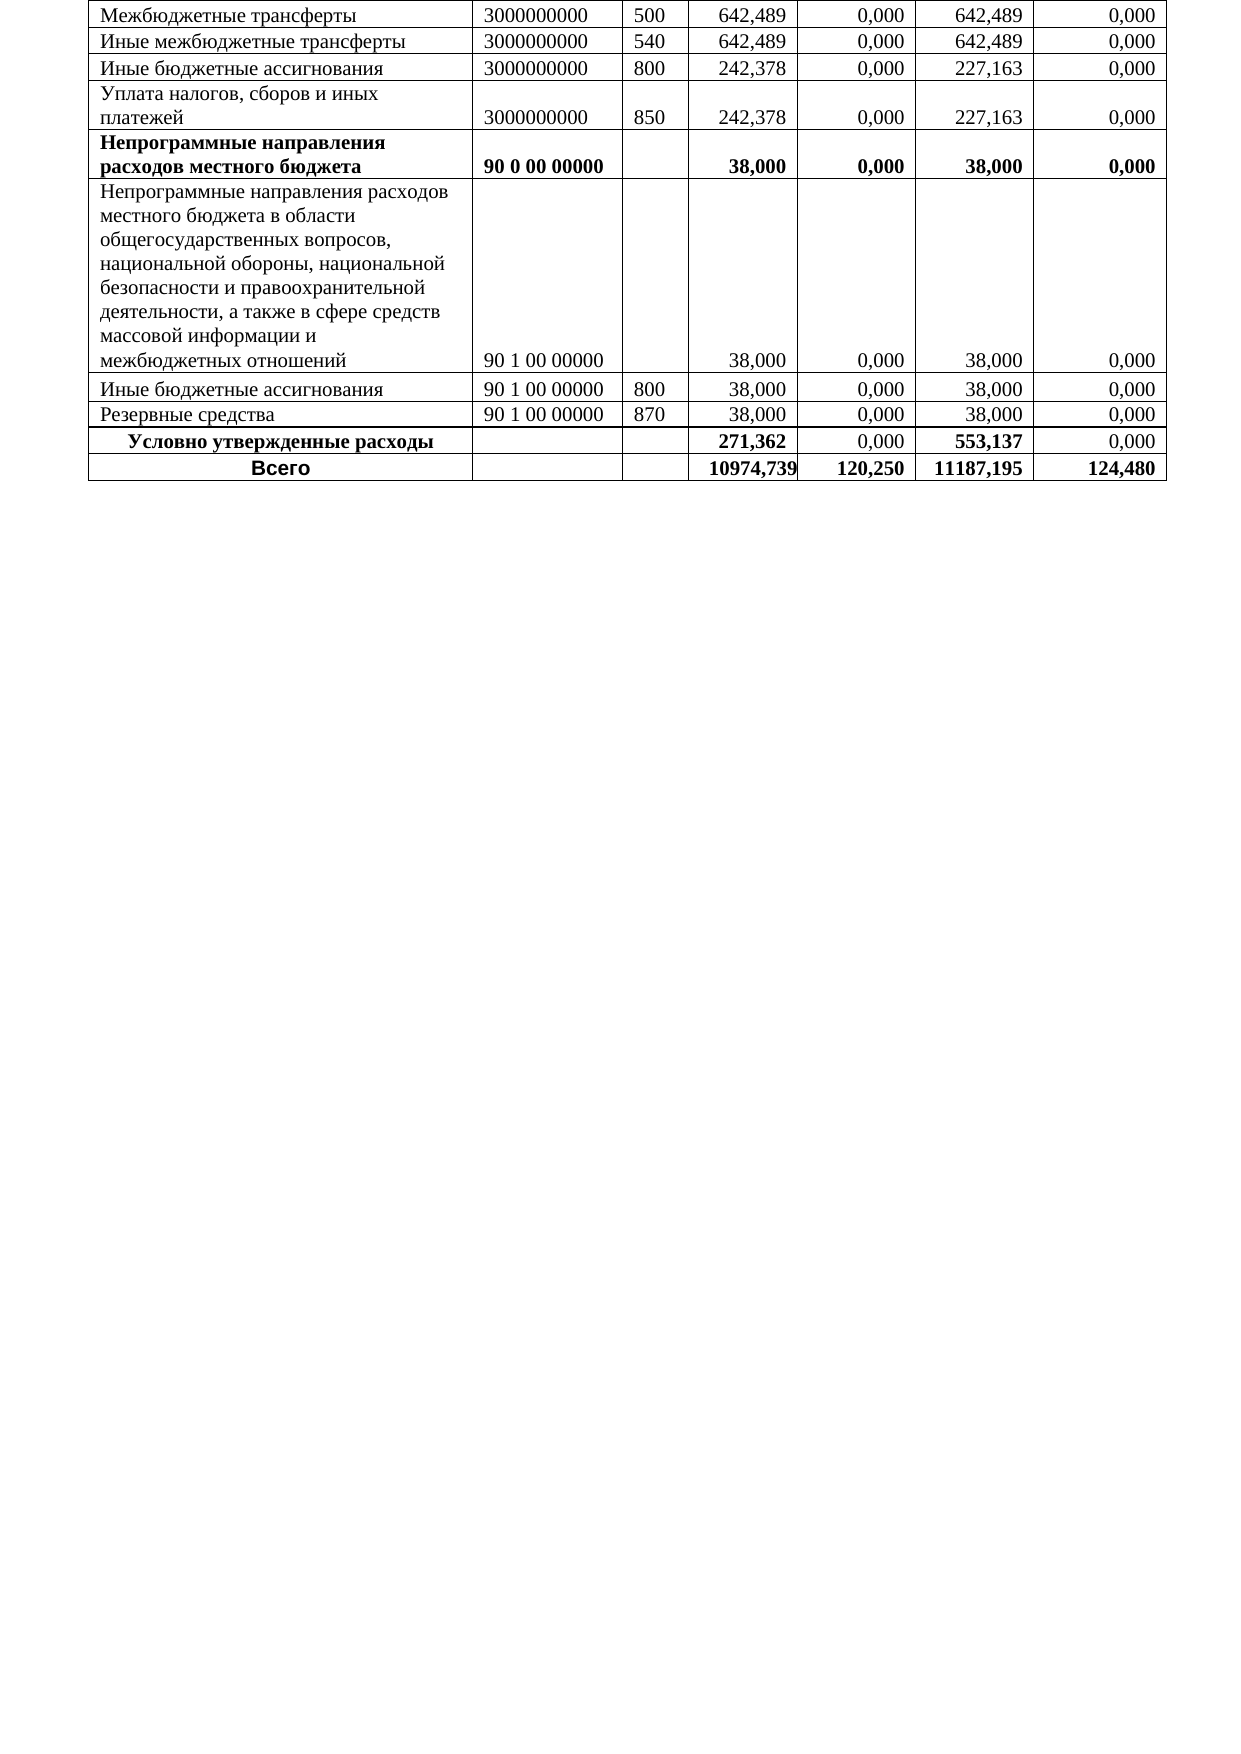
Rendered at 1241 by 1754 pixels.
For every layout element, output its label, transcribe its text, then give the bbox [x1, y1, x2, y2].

table_cell 642,489 [689, 1, 797, 27]
table_cell Иные межбюджетные трансферты [89, 28, 472, 53]
table_cell Иные бюджетные ассигнования [89, 373, 472, 401]
table_cell 3000000000 [473, 1, 622, 27]
table_cell Условно утвержденные расходы [89, 428, 472, 453]
table_cell 90 1 00 00000 [473, 402, 622, 426]
table_cell 38,000 [916, 179, 1033, 372]
table_cell [473, 454, 622, 479]
table_cell 553,137 [916, 428, 1033, 453]
table_cell 870 [623, 402, 688, 426]
table_cell 38,000 [916, 373, 1033, 401]
table_cell 3000000000 [473, 54, 622, 80]
table_cell 0,000 [798, 179, 915, 372]
table_cell 38,000 [689, 130, 797, 178]
table_cell [473, 428, 622, 453]
table_cell Всего [89, 454, 472, 479]
table_cell 0,000 [1034, 179, 1166, 372]
table_cell 90 1 00 00000 [473, 373, 622, 401]
table_cell 0,000 [798, 402, 915, 426]
table_cell 0,000 [1034, 402, 1166, 426]
table_cell 0,000 [1034, 54, 1166, 80]
table_cell 0,000 [1034, 373, 1166, 401]
table_cell 0,000 [798, 28, 915, 53]
table_cell 124,480 [1034, 454, 1166, 479]
table_cell [623, 179, 688, 372]
table_cell Уплата налогов, сборов и иных платежей [89, 81, 472, 129]
table_cell 0,000 [798, 1, 915, 27]
table_cell 11187,195 [916, 454, 1033, 479]
table_cell [623, 454, 688, 479]
table_cell Межбюджетные трансферты [89, 1, 472, 27]
table_cell 0,000 [798, 81, 915, 129]
table_cell 800 [623, 373, 688, 401]
table_cell 120,250 [798, 454, 915, 479]
table_cell 38,000 [916, 130, 1033, 178]
table_cell 90 0 00 00000 [473, 130, 622, 178]
table_cell 800 [623, 54, 688, 80]
table_cell 3000000000 [473, 28, 622, 53]
table_cell 0,000 [798, 428, 915, 453]
table_cell Непрограммные направления расходов местного бюджета в области общегосударственных вопросов, национальной обороны, национальной безопасности и правоохранительной деятельности, а также в сфере средств массовой информации и межбюджетных отношений [89, 179, 472, 372]
table_cell 642,489 [689, 28, 797, 53]
table_cell 0,000 [1034, 28, 1166, 53]
table_cell [623, 428, 688, 453]
table_cell 0,000 [798, 373, 915, 401]
table_cell Резервные средства [89, 402, 472, 426]
table_cell 0,000 [1034, 130, 1166, 178]
table_cell 271,362 [689, 428, 797, 453]
table_cell 10974,739 [689, 454, 797, 479]
table_cell 227,163 [916, 54, 1033, 80]
table_cell 90 1 00 00000 [473, 179, 622, 372]
table_cell 0,000 [1034, 428, 1166, 453]
table_cell 38,000 [689, 373, 797, 401]
table_cell [623, 130, 688, 178]
table_cell 38,000 [689, 402, 797, 426]
table_cell 242,378 [689, 54, 797, 80]
table_cell Непрограммные направления расходов местного бюджета [89, 130, 472, 178]
table_cell 0,000 [798, 130, 915, 178]
table_cell 3000000000 [473, 81, 622, 129]
table_cell 642,489 [916, 1, 1033, 27]
table_cell 850 [623, 81, 688, 129]
table_cell 242,378 [689, 81, 797, 129]
table_cell 540 [623, 28, 688, 53]
table_cell 227,163 [916, 81, 1033, 129]
table_cell 38,000 [689, 179, 797, 372]
table_cell 0,000 [798, 54, 915, 80]
table_cell 642,489 [916, 28, 1033, 53]
table_cell 38,000 [916, 402, 1033, 426]
table_cell Иные бюджетные ассигнования [89, 54, 472, 80]
table_cell 500 [623, 1, 688, 27]
table_cell 0,000 [1034, 81, 1166, 129]
table_cell 0,000 [1034, 1, 1166, 27]
